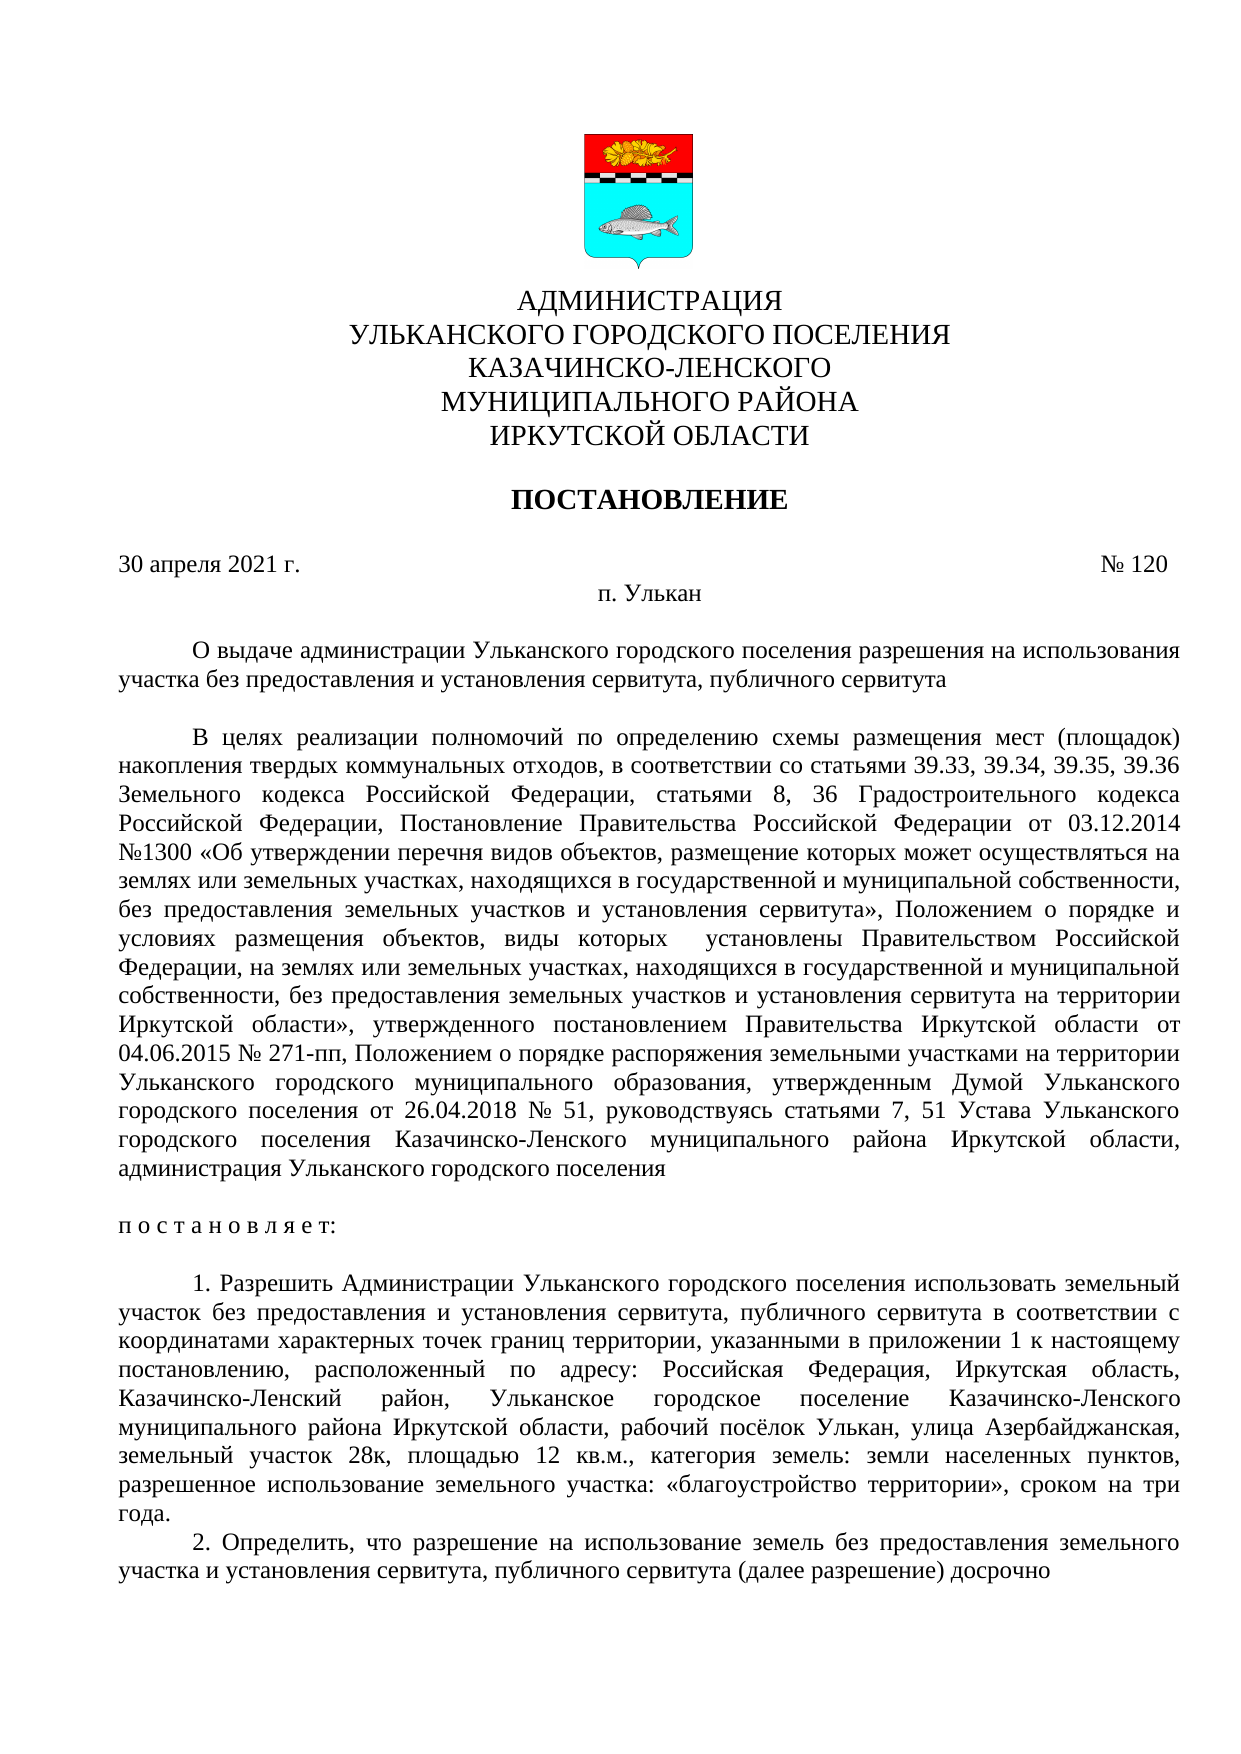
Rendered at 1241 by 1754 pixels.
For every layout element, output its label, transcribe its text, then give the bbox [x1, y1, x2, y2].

title В целях реализации полномочий по определению схемы размещения мест (площадок) накопления твердых коммунальных отходов, в соответствии со статьями 39.33, 39.34, 39.35, 39.36 Земельного кодекса Российской Федерации, статьями 8, 36 Градостроительного кодекса Российской Федерации, Постановление Правительства Российской Федерации от 03.12.2014 №1300 «Об утверждении перечня видов объектов, размещение которых может осуществляться на землях или земельных участках, находящихся в государственной и муниципальной собственности, без предоставления земельных участков и установления сервитута», Положением о порядке и условиях размещения объектов, виды которых установлены Правительством Российской Федерации, на землях или земельных участках, находящихся в государственной и муниципальной собственности, без предоставления земельных участков и установления сервитута на территории Иркутской области», утвержденного постановлением Правительства Иркутской области от 04.06.2015 № 271-пп, Положением о порядке распоряжения земельными участками на территории Ульканского городского муниципального образования, утвержденным Думой Ульканского городского поселения от 26.04.2018 № 51, руководствуясь статьями 7, 51 Устава Ульканского городского поселения Казачинско-Ленского муниципального района Иркутской области, администрация Ульканского городского поселения [118, 722, 1181, 1182]
text ИРКУТСКОЙ ОБЛАСТИ [118, 418, 1181, 451]
text КАЗАЧИНСКО-ЛЕНСКОГО [118, 351, 1181, 384]
text п. Улькан [118, 578, 1181, 607]
text АДМИНИСТРАЦИЯ [118, 283, 1181, 317]
text О выдаче администрации Ульканского городского поселения разрешения на использования участка без предоставления и установления сервитута, публичного сервитута [118, 636, 1181, 693]
text 2. Определить, что разрешение на использование земель без предоставления земельного участка и установления сервитута, публичного сервитута (далее разрешение) досрочно [118, 1527, 1181, 1584]
text 1. Разрешить Администрации Ульканского городского поселения использовать земельный участок без предоставления и установления сервитута, публичного сервитута в соответствии с координатами характерных точек границ территории, указанными в приложении 1 к настоящему постановлению, расположенный по адресу: Российская Федерация, Иркутская область, Казачинско-Ленский район, Ульканское городское поселение Казачинско-Ленского муниципального района Иркутской области, рабочий посёлок Улькан, улица Азербайджанская, земельный участок 28к, площадью 12 кв.м., категория земель: земли населенных пунктов, разрешенное использование земельного участка: «благоустройство территории», сроком на три года. [118, 1268, 1181, 1527]
text п о с т а н о в л я е т: [118, 1211, 1181, 1239]
picture [584, 134, 693, 269]
text УЛЬКАНСКОГО ГОРОДСКОГО ПОСЕЛЕНИЯ [118, 317, 1181, 351]
subtitle ПОСТАНОВЛЕНИЕ [118, 482, 1181, 516]
text МУНИЦИПАЛЬНОГО РАЙОНА [118, 384, 1181, 418]
text 30 апреля 2021 г. № 120 [118, 549, 1181, 578]
